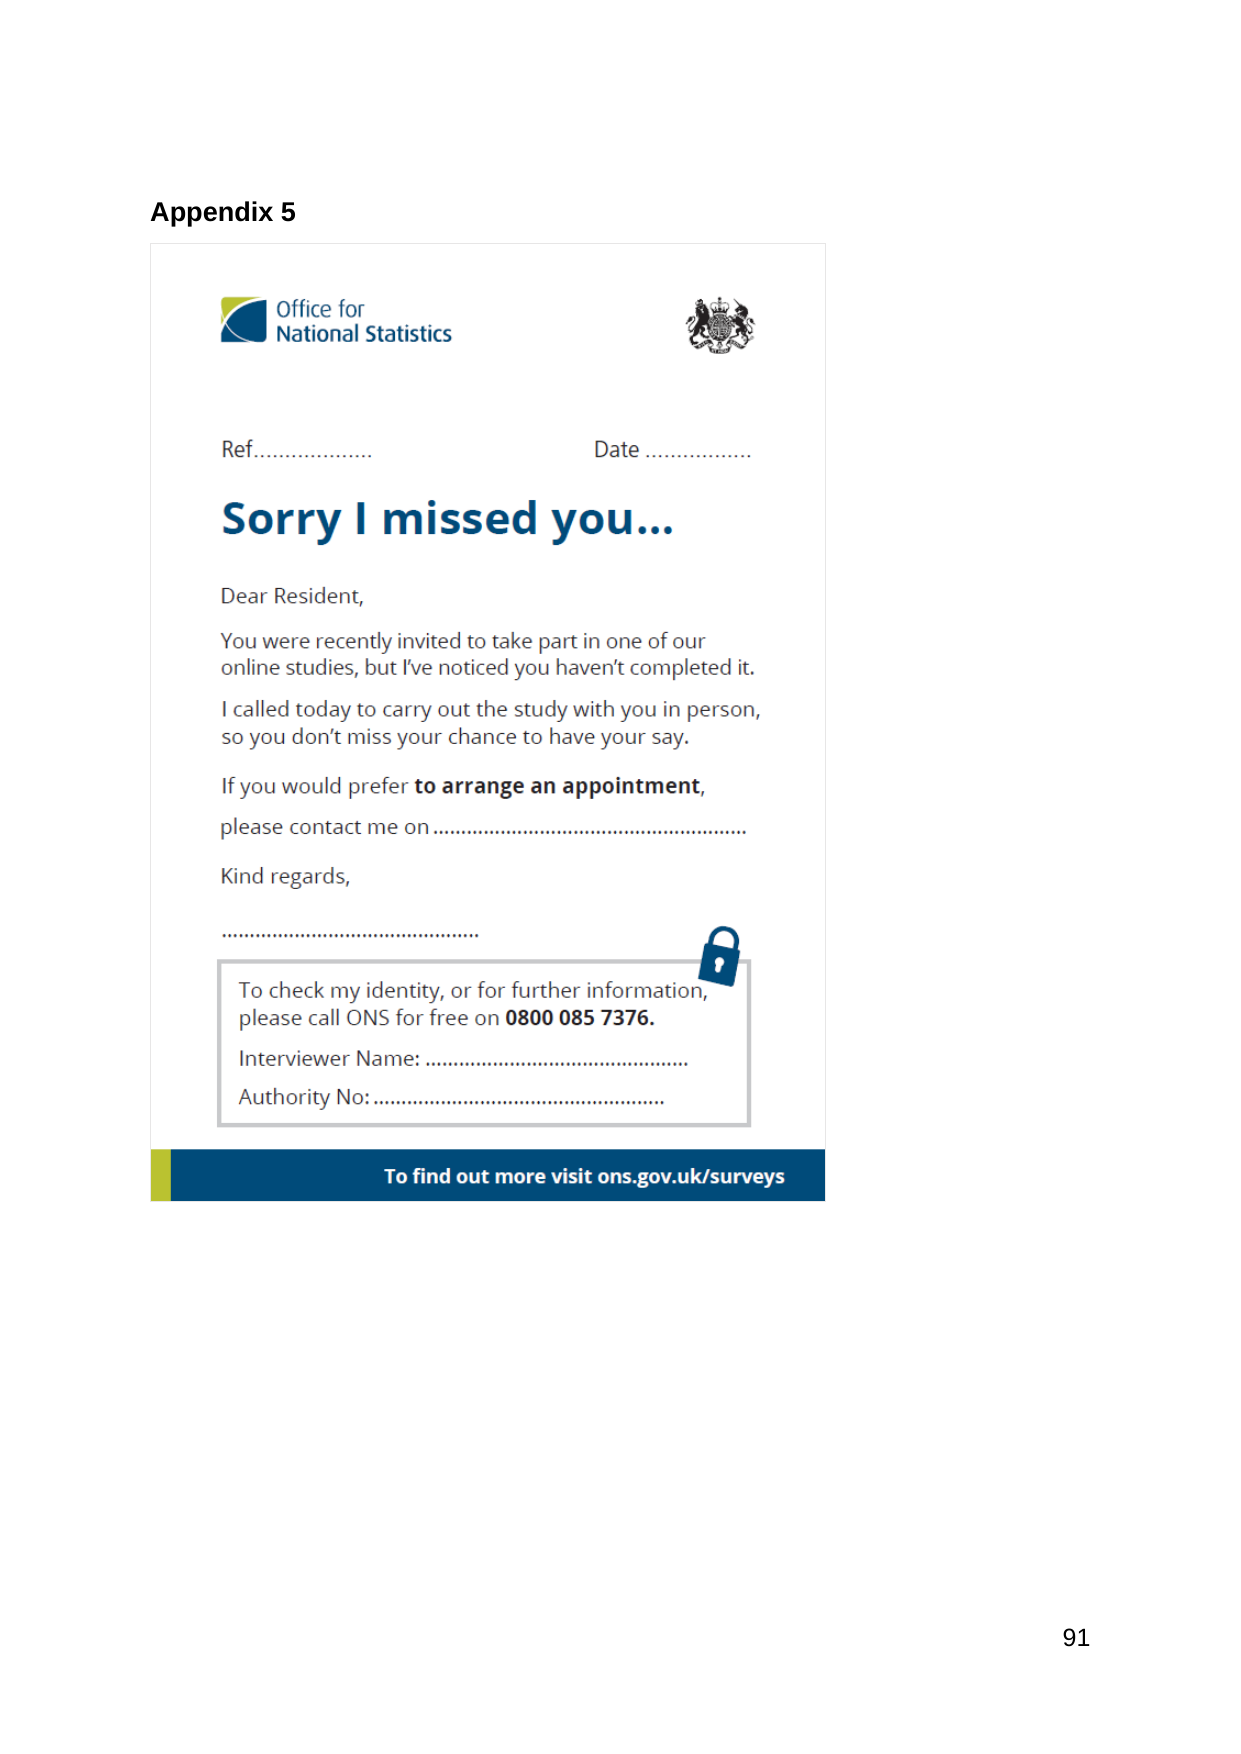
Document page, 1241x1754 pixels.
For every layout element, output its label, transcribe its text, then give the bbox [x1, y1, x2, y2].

picture [151, 244, 825, 1201]
subtitle Appendix 5 [150, 196, 1090, 227]
